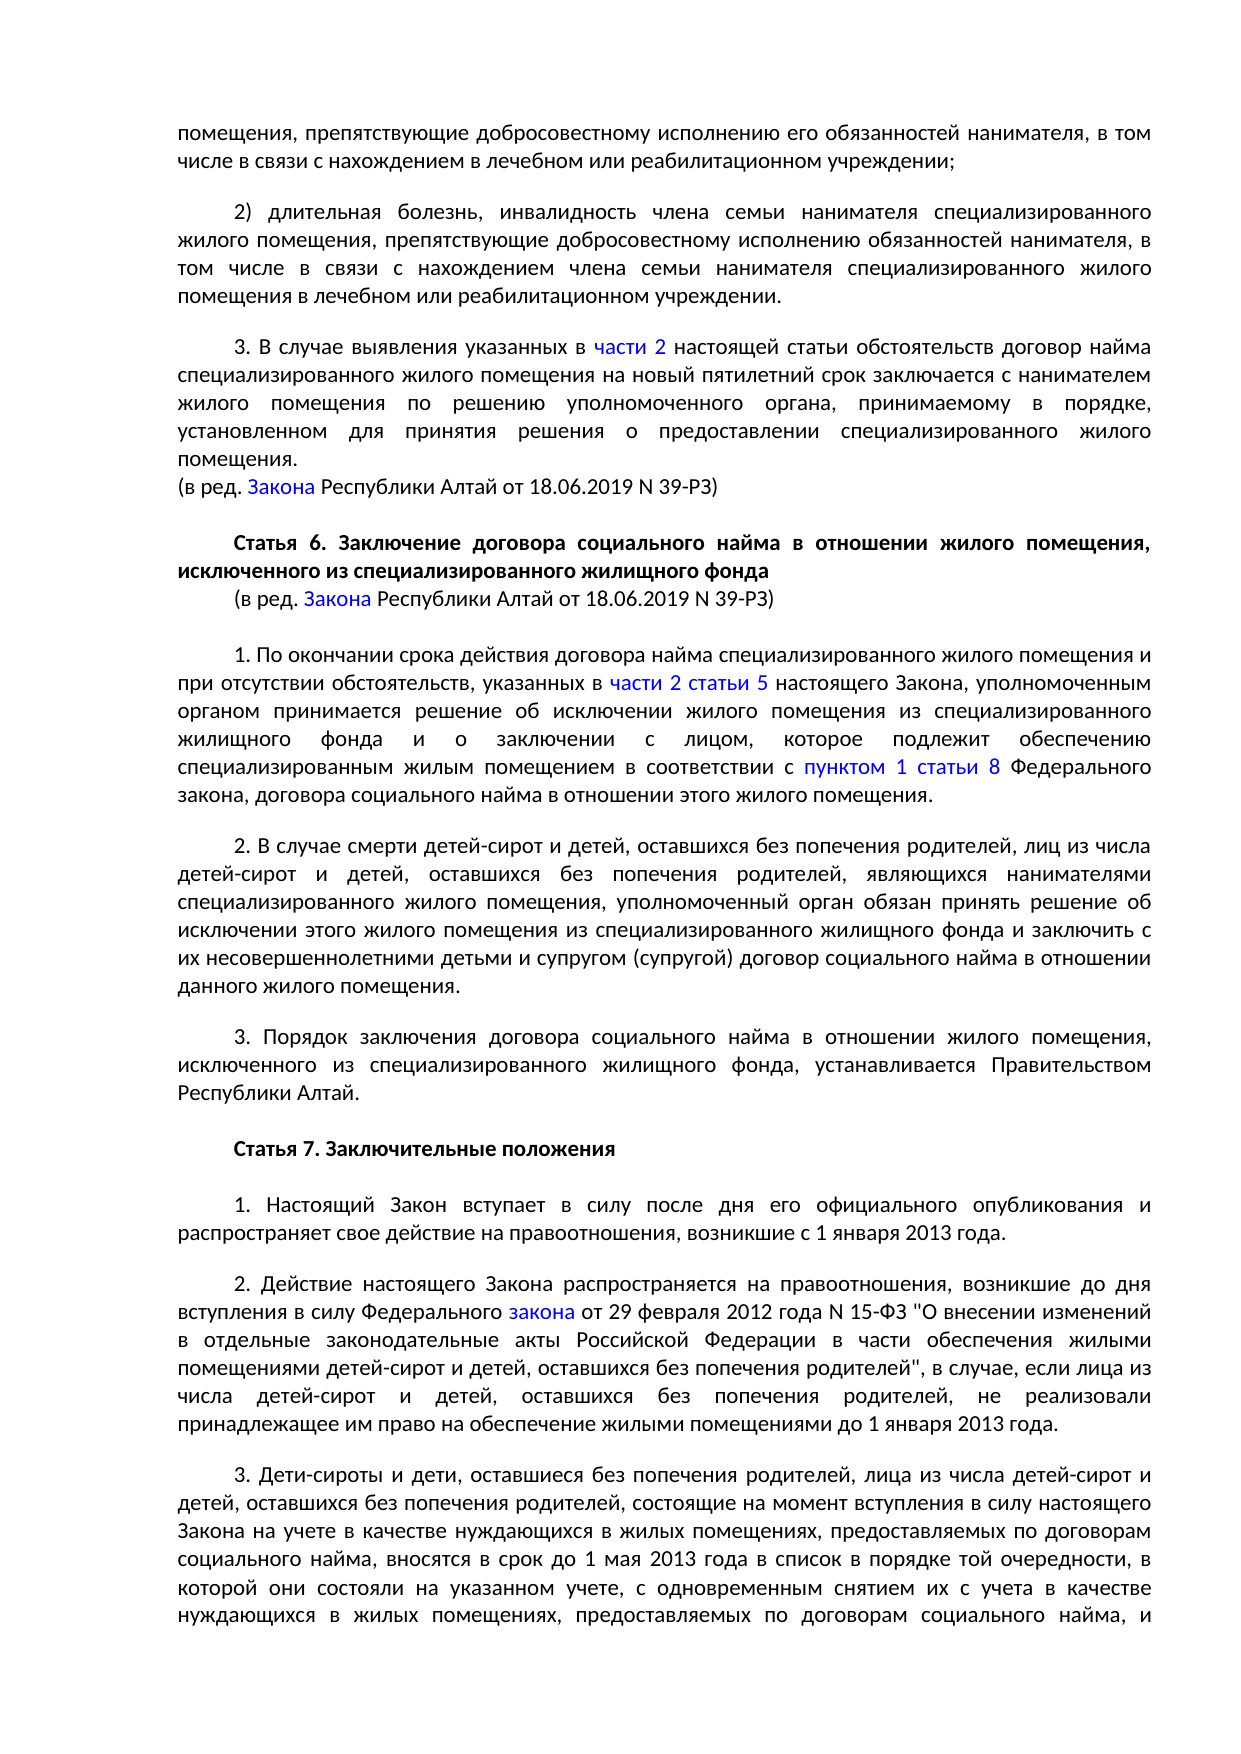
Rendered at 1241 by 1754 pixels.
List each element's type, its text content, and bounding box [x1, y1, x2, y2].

text 2) длительная болезнь, инвалидность члена семьи нанимателя специализированного жилого помещения, препятствующие добросовестному исполнению обязанностей нанимателя, в том числе в связи с нахождением члена семьи нанимателя специализированного жилого помещения в лечебном или реабилитационном учреждении. [177, 197, 1152, 309]
text 2. Действие настоящего Закона распространяется на правоотношения, возникшие до дня вступления в силу Федерального закона от 29 февраля 2012 года N 15-ФЗ "О внесении изменений в отдельные законодательные акты Российской Федерации в части обеспечения жилыми помещениями детей-сирот и детей, оставшихся без попечения родителей", в случае, если лица из числа детей-сирот и детей, оставшихся без попечения родителей, не реализовали принадлежащее им право на обеспечение жилыми помещениями до 1 января 2013 года. [177, 1269, 1152, 1438]
text 3. В случае выявления указанных в части 2 настоящей статьи обстоятельств договор найма специализированного жилого помещения на новый пятилетний срок заключается с нанимателем жилого помещения по решению уполномоченного органа, принимаемому в порядке, установленном для принятия решения о предоставлении специализированного жилого помещения. [177, 332, 1152, 472]
title Статья 6. Заключение договора социального найма в отношении жилого помещения, исключенного из специализированного жилищного фонда [177, 528, 1152, 584]
title Статья 7. Заключительные положения [177, 1134, 1152, 1162]
text (в ред. Закона Республики Алтай от 18.06.2019 N 39-РЗ) [177, 472, 1152, 500]
text 1. Настоящий Закон вступает в силу после дня его официального опубликования и распространяет свое действие на правоотношения, возникшие с 1 января 2013 года. [177, 1191, 1152, 1247]
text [177, 1461, 1152, 1629]
text 3. Порядок заключения договора социального найма в отношении жилого помещения, исключенного из специализированного жилищного фонда, устанавливается Правительством Республики Алтай. [177, 1022, 1152, 1106]
text 1. По окончании срока действия договора найма специализированного жилого помещения и при отсутствии обстоятельств, указанных в части 2 статьи 5 настоящего Закона, уполномоченным органом принимается решение об исключении жилого помещения из специализированного жилищного фонда и о заключении с лицом, которое подлежит обеспечению специализированным жилым помещением в соответствии с пунктом 1 статьи 8 Федерального закона, договора социального найма в отношении этого жилого помещения. [177, 640, 1152, 808]
text 2. В случае смерти детей-сирот и детей, оставшихся без попечения родителей, лиц из числа детей-сирот и детей, оставшихся без попечения родителей, являющихся нанимателями специализированного жилого помещения, уполномоченный орган обязан принять решение об исключении этого жилого помещения из специализированного жилищного фонда и заключить с их несовершеннолетними детьми и супругом (супругой) договор социального найма в отношении данного жилого помещения. [177, 831, 1152, 999]
text (в ред. Закона Республики Алтай от 18.06.2019 N 39-РЗ) [177, 584, 1152, 612]
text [177, 118, 1152, 174]
